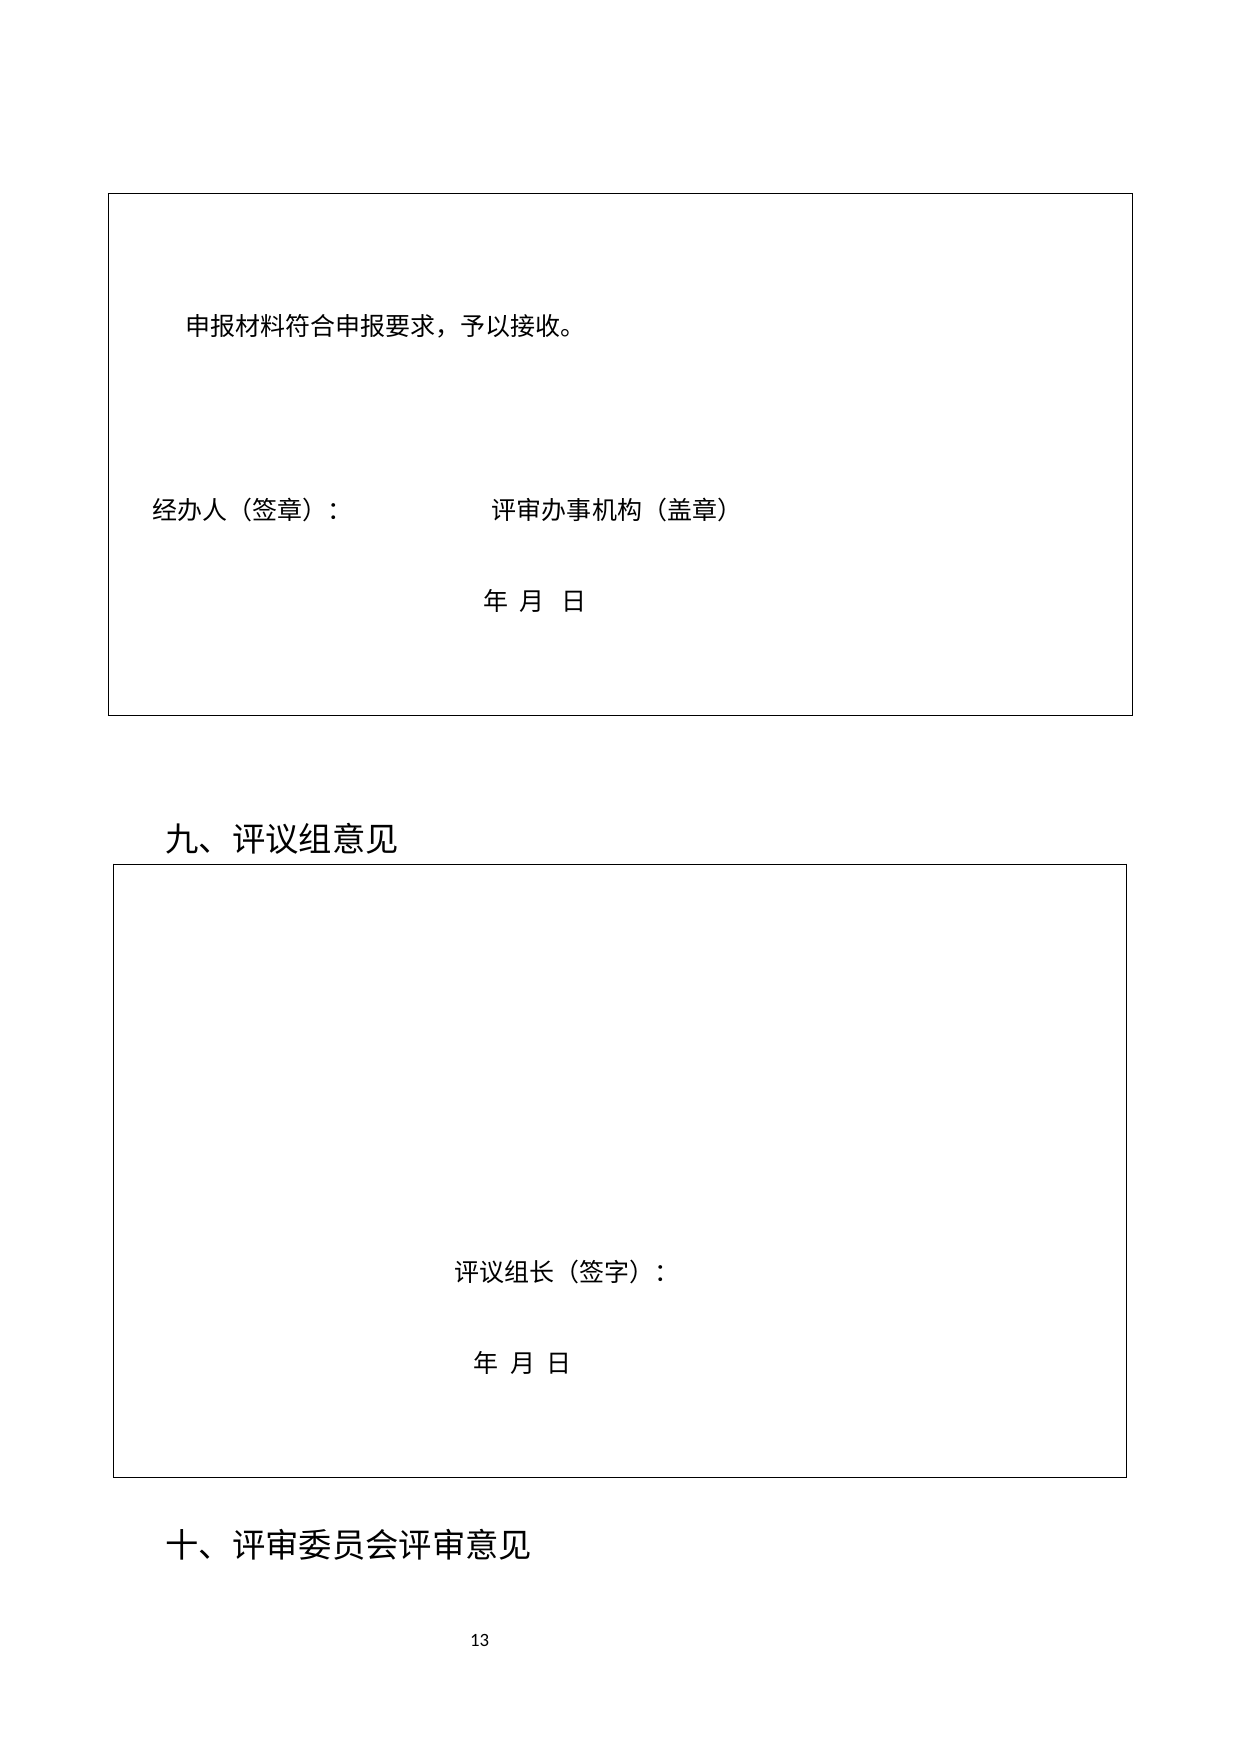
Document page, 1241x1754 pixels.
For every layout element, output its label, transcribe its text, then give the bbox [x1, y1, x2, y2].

text 十、评审委员会评审意见 [165, 1507, 1075, 1570]
text 九、评议组意见 [165, 801, 1075, 863]
table_header 申报材料符合申报要求，予以接收。 经办人（签章）： 评审办事机构（盖章） 年 月 日 [109, 194, 1132, 715]
table_header 评议组长（签字）： 年 月 日 [114, 865, 1126, 1477]
